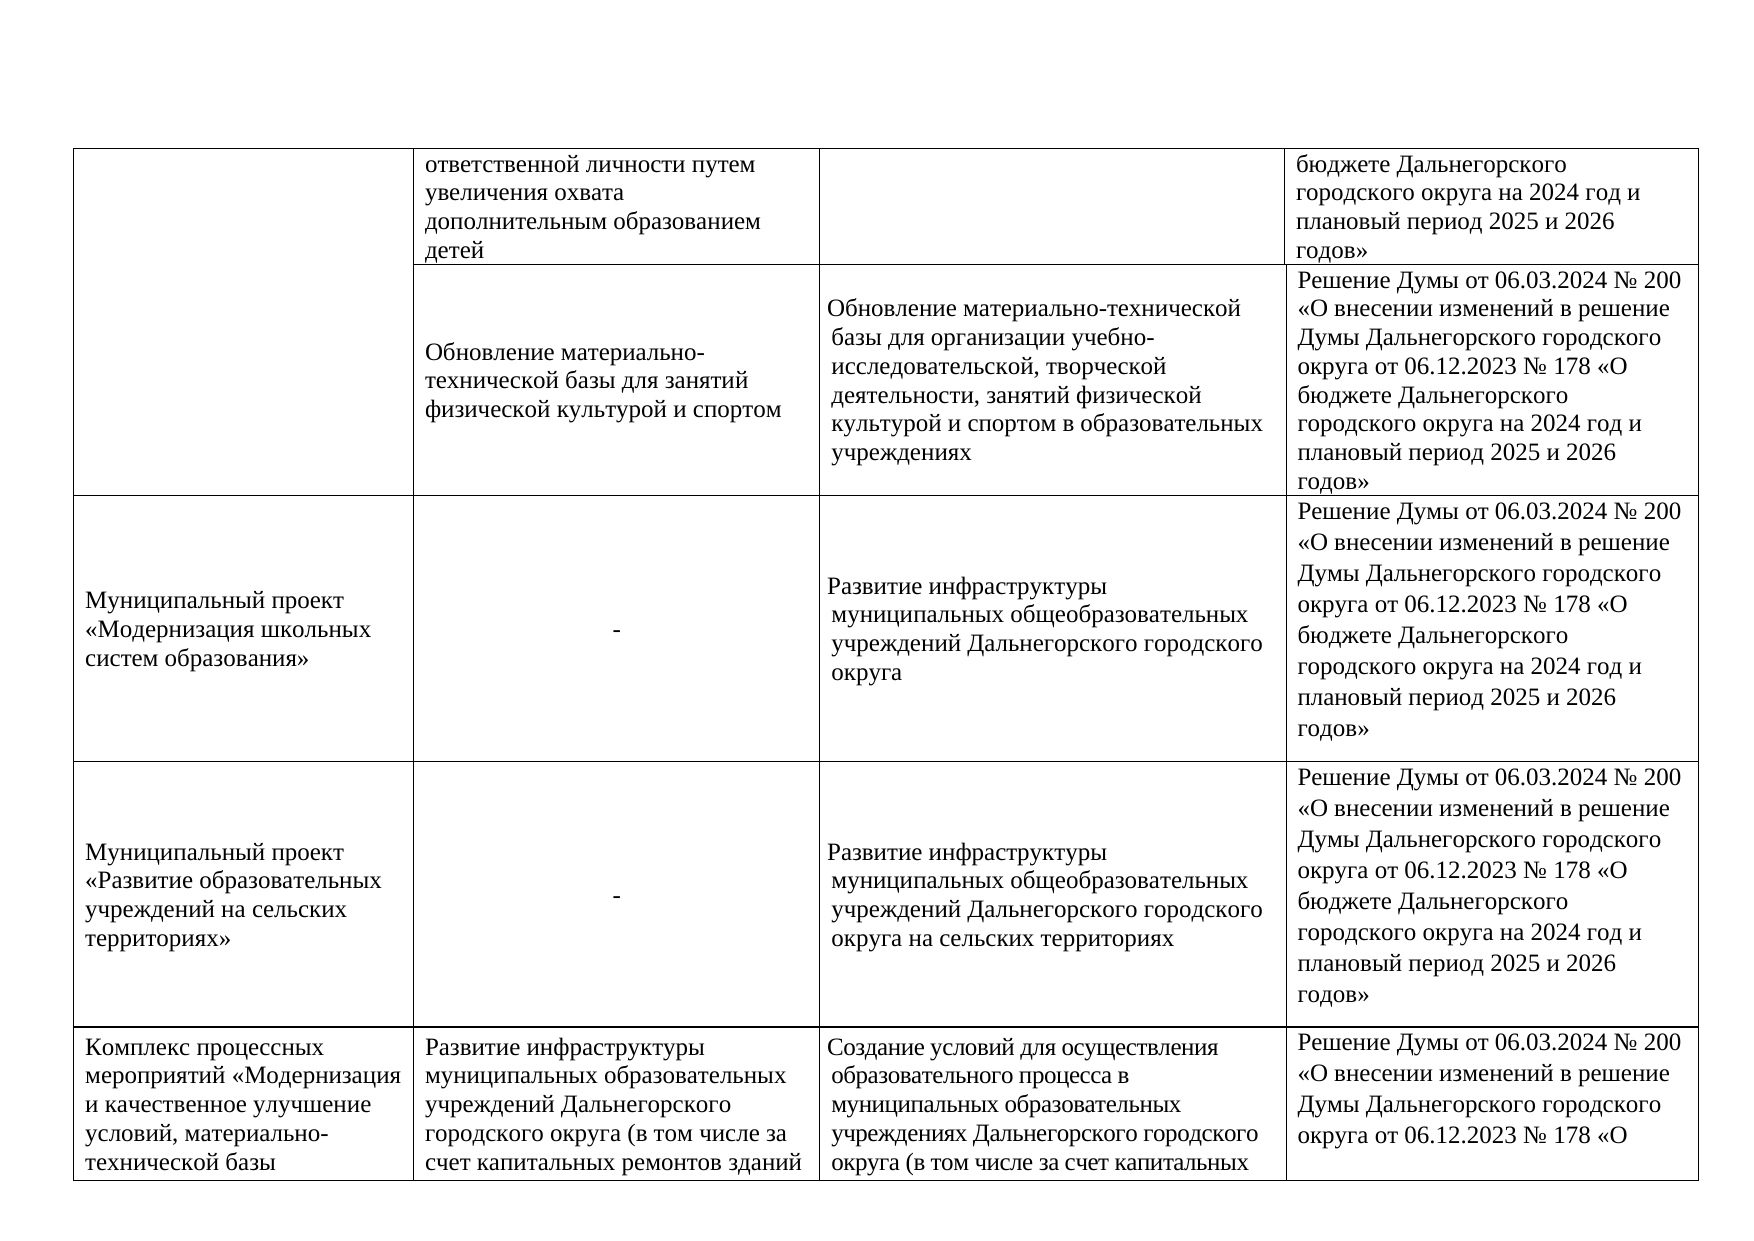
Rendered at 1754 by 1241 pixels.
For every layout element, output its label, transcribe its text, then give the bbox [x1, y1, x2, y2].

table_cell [414, 1028, 819, 1180]
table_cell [1285, 149, 1698, 264]
table_cell Развитие инфраструктуры муниципальных общеобразовательных учреждений Дальнегорского городского округа [820, 496, 1286, 761]
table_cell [74, 1028, 413, 1180]
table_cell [414, 149, 819, 264]
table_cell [74, 149, 413, 495]
table_cell Муниципальный проект «Модернизация школьных систем образования» [74, 496, 413, 761]
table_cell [1287, 1028, 1698, 1180]
table_cell Обновление материально-технической базы для организации учебно-исследовательской, творческой деятельности, занятий физической культурой и спортом в образовательных учреждениях [820, 265, 1286, 495]
table_cell - [414, 496, 819, 761]
table_cell - [414, 762, 819, 1026]
table_cell Муниципальный проект «Развитие образовательных учреждений на сельских территориях» [74, 762, 413, 1026]
table_cell Развитие инфраструктуры муниципальных общеобразовательных учреждений Дальнегорского городского округа на сельских территориях [820, 762, 1286, 1026]
table_cell - [820, 149, 1284, 264]
table_cell Обновление материально-технической базы для занятий физической культурой и спортом [414, 265, 819, 495]
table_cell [820, 1028, 1286, 1180]
